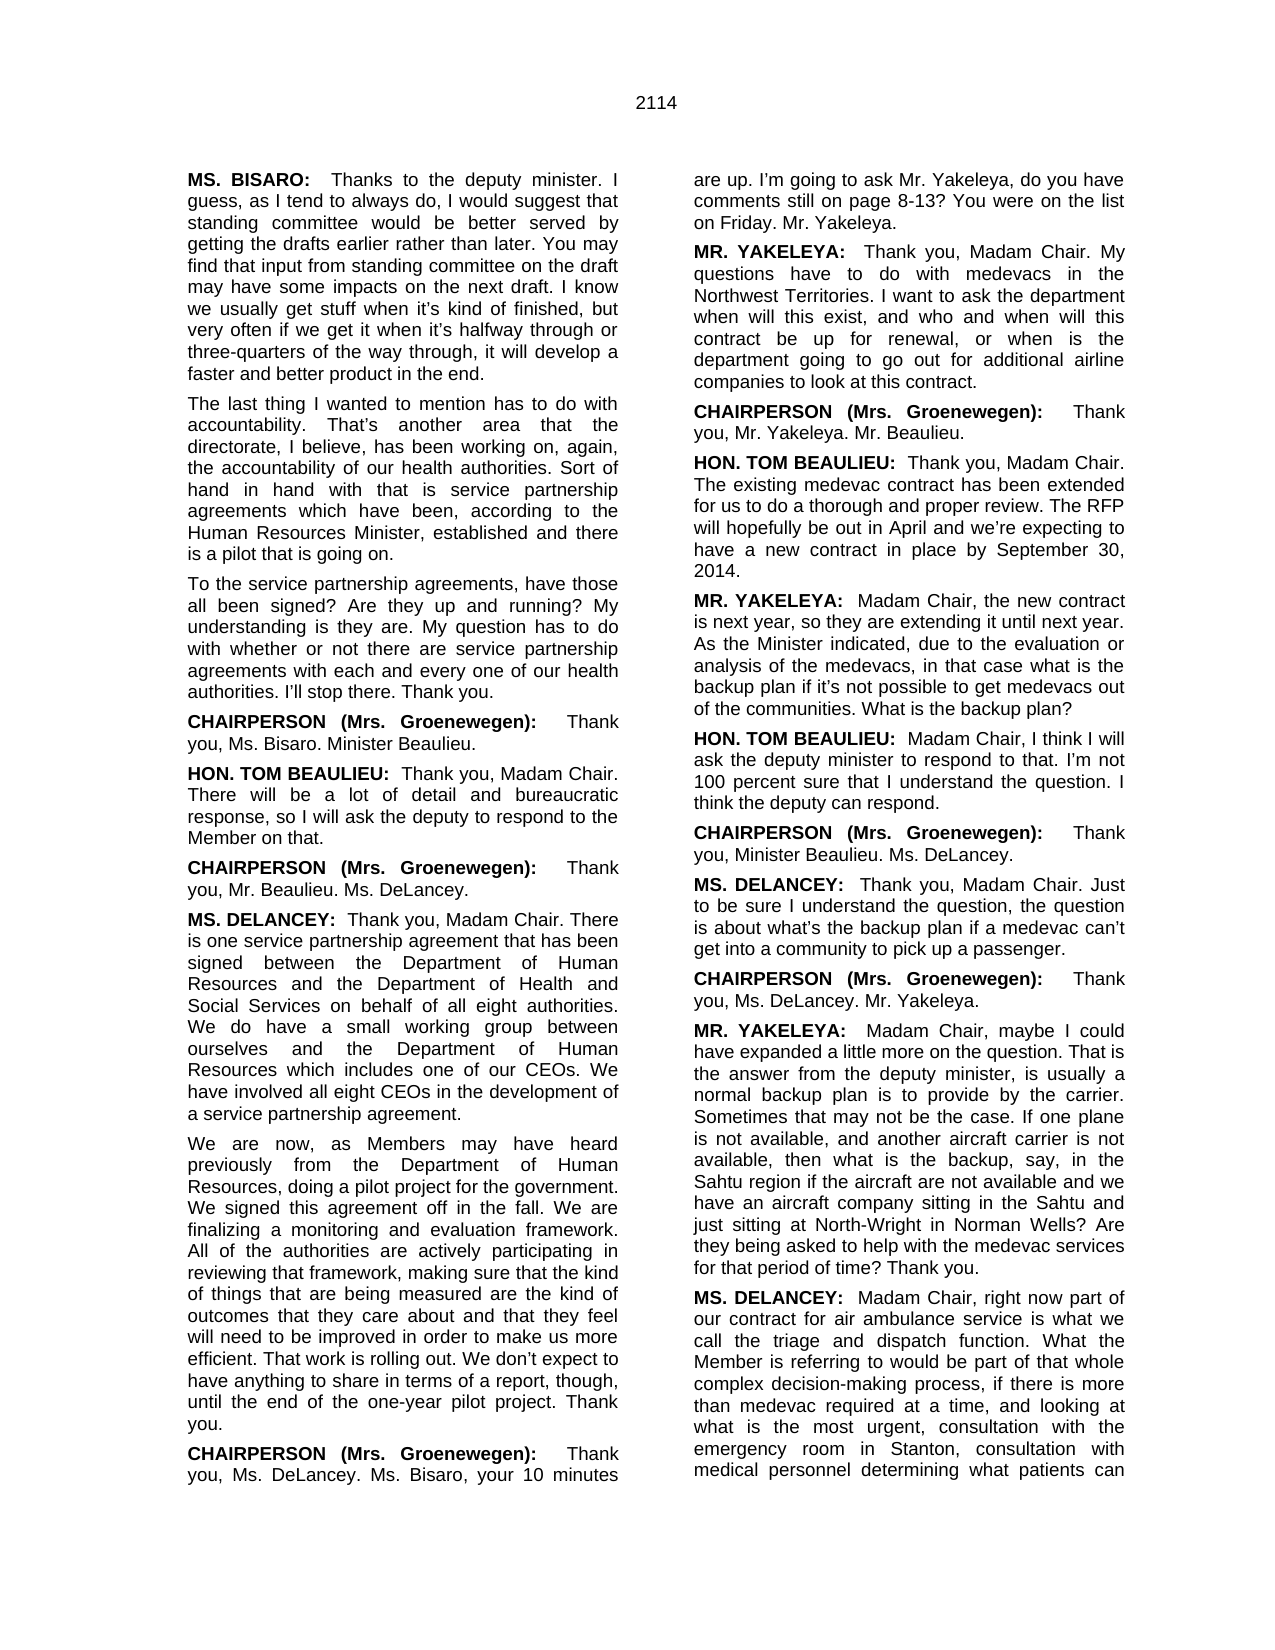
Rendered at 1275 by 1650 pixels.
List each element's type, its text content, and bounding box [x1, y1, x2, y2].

text CHAIRPERSON (Mrs. Groenewegen): Thank you, Mr. Beaulieu. Ms. DeLancey. [187, 857, 619, 900]
text CHAIRPERSON (Mrs. Groenewegen): Thank you, Mr. Yakeleya. Mr. Beaulieu. [694, 401, 1125, 444]
text MS. DELANCEY: Thank you, Madam Chair. There is one service partnership agreement that has been signed between the Department of Human Resources and the Department of Health and Social Services on behalf of all eight authorities. We do have a small working group between ourselves and the Department of Human Resources which includes one of our CEOs. We have involved all eight CEOs in the development of a service partnership agreement. [187, 908, 619, 1124]
text HON. TOM BEAULIEU: Madam Chair, I think I will ask the deputy minister to respond to that. I’m not 100 percent sure that I understand the question. I think the deputy can respond. [694, 727, 1125, 814]
text To the service partnership agreements, have those all been signed? Are they up and running? My understanding is they are. My question has to do with whether or not there are service partnership agreements with each and every one of our health authorities. I’ll stop there. Thank you. [187, 573, 619, 702]
text We are now, as Members may have heard previously from the Department of Human Resources, doing a pilot project for the government. We signed this agreement off in the fall. We are finalizing a monitoring and evaluation framework. All of the authorities are actively participating in reviewing that framework, making sure that the kind of things that are being measured are the kind of outcomes that they care about and that they feel will need to be improved in order to make us more efficient. That work is rolling out. We don’t expect to have anything to share in terms of a report, though, until the end of the one-year pilot project. Thank you. [187, 1132, 619, 1434]
text CHAIRPERSON (Mrs. Groenewegen): Thank you, Ms. Bisaro. Minister Beaulieu. [187, 711, 619, 754]
text MS. BISARO: Thanks to the deputy minister. I guess, as I tend to always do, I would suggest that standing committee would be better served by getting the drafts earlier rather than later. You may find that input from standing committee on the draft may have some impacts on the next draft. I know we usually get stuff when it’s kind of finished, but very often if we get it when it’s halfway through or three-quarters of the way through, it will develop a faster and better product in the end. [187, 168, 619, 384]
text The last thing I wanted to mention has to do with accountability. That’s another area that the directorate, I believe, has been working on, again, the accountability of our health authorities. Sort of hand in hand with that is service partnership agreements which have been, according to the Human Resources Minister, established and there is a pilot that is going on. [187, 392, 619, 565]
text CHAIRPERSON (Mrs. Groenewegen): Thank you, Minister Beaulieu. Ms. DeLancey. [694, 822, 1125, 865]
text CHAIRPERSON (Mrs. Groenewegen): Thank you, Ms. DeLancey. Ms. Bisaro, your 10 minutes are up. I’m going to ask Mr. Yakeleya, do you have comments still on page 8-13? You were on the list on Friday. Mr. Yakeleya. [694, 168, 1125, 233]
text MR. YAKELEYA: Madam Chair, the new contract is next year, so they are extending it until next year. As the Minister indicated, due to the evaluation or analysis of the medevacs, in that case what is the backup plan if it’s not possible to get medevacs out of the communities. What is the backup plan? [694, 590, 1125, 719]
text MS. DELANCEY: Thank you, Madam Chair. Just to be sure I understand the question, the question is about what’s the backup plan if a medevac can’t get into a community to pick up a passenger. [694, 873, 1125, 960]
text MR. YAKELEYA: Thank you, Madam Chair. My questions have to do with medevacs in the Northwest Territories. I want to ask the department when will this exist, and who and when will this contract be up for renewal, or when is the department going to go out for additional airline companies to look at this contract. [694, 241, 1125, 392]
text HON. TOM BEAULIEU: Thank you, Madam Chair. There will be a lot of detail and bureaucratic response, so I will ask the deputy to respond to the Member on that. [187, 762, 619, 848]
text CHAIRPERSON (Mrs. Groenewegen): Thank you, Ms. DeLancey. Mr. Yakeleya. [694, 968, 1125, 1011]
text HON. TOM BEAULIEU: Thank you, Madam Chair. The existing medevac contract has been extended for us to do a thorough and proper review. The RFP will hopefully be out in April and we’re expecting to have a new contract in place by September 30, 2014. [694, 452, 1125, 581]
text MR. YAKELEYA: Madam Chair, maybe I could have expanded a little more on the question. That is the answer from the deputy minister, is usually a normal backup plan is to provide by the carrier. Sometimes that may not be the case. If one plane is not available, and another aircraft carrier is not available, then what is the backup, say, in the Sahtu region if the aircraft are not available and we have an aircraft company sitting in the Sahtu and just sitting at North-Wright in Norman Wells? Are they being asked to help with the medevac services for that period of time? Thank you. [694, 1019, 1125, 1278]
text CHAIRPERSON (Mrs. Groenewegen): Thank you, Ms. DeLancey. Ms. Bisaro, your 10 minutes are up. I’m going to ask Mr. Yakeleya, do you have comments still on page 8-13? You were on the list on Friday. Mr. Yakeleya. [187, 1442, 619, 1486]
